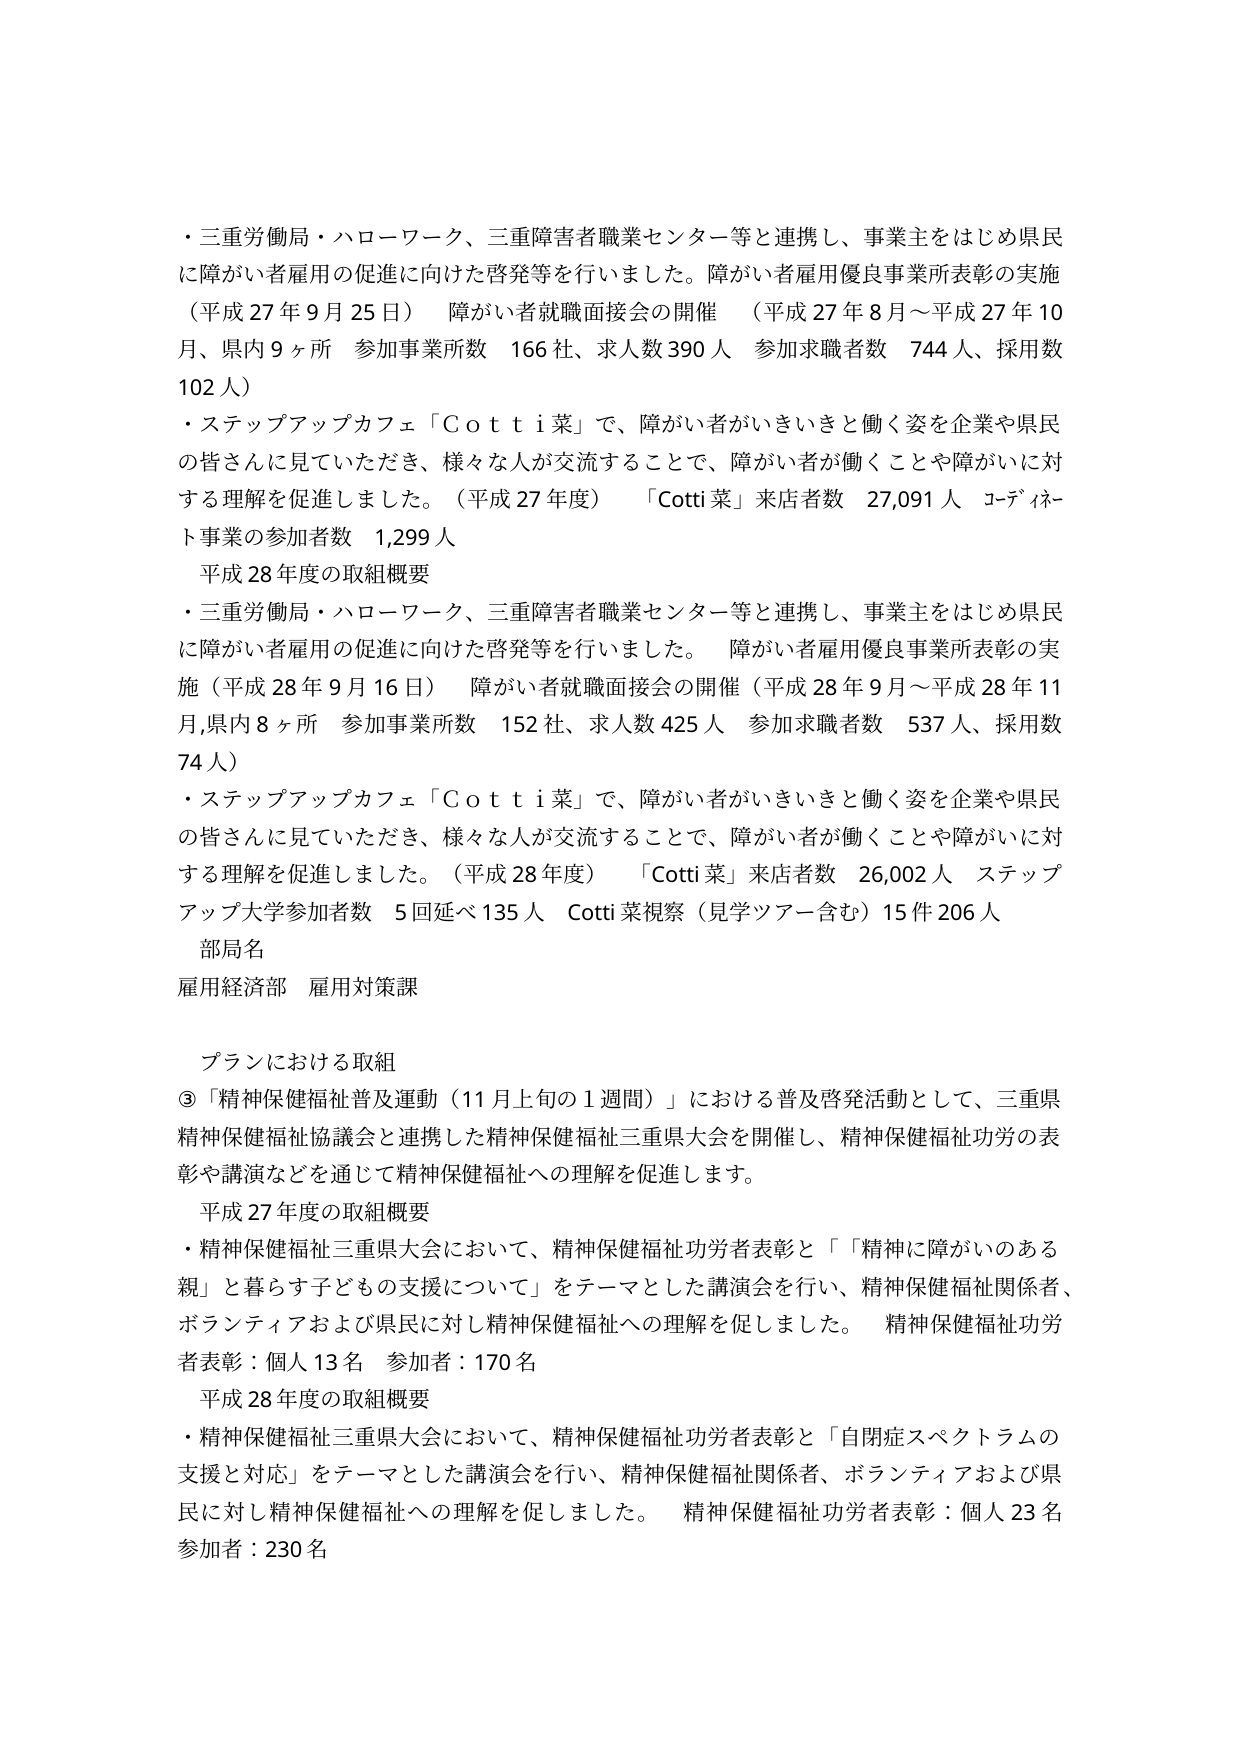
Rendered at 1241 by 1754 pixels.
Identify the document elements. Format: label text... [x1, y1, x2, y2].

text 平成27年度の取組概要 [177, 1192, 1063, 1229]
text 平成28年度の取組概要 [177, 554, 1063, 592]
text 部局名 [177, 929, 1063, 967]
text ・精神保健福祉三重県大会において、精神保健福祉功労者表彰と「自閉症スペクトラムの支援と対応」をテーマとした講演会を行い、精神保健福祉関係者、ボランティアおよび県民に対し精神保健福祉への理解を促しました。 精神保健福祉功労者表彰：個人23名 参加者：230名 [177, 1417, 1063, 1567]
text ・精神保健福祉三重県大会において、精神保健福祉功労者表彰と「「精神に障がいのある親」と暮らす子どもの支援について」をテーマとした講演会を行い、精神保健福祉関係者、ボランティアおよび県民に対し精神保健福祉への理解を促しました。 精神保健福祉功労者表彰：個人13名 参加者：170名 [177, 1229, 1063, 1379]
text 平成28年度の取組概要 [177, 1379, 1063, 1417]
text ・三重労働局・ハローワーク、三重障害者職業センター等と連携し、事業主をはじめ県民に障がい者雇用の促進に向けた啓発等を行いました。 障がい者雇用優良事業所表彰の実施（平成28年9月16日） 障がい者就職面接会の開催（平成28年9月～平成28年11月,県内8ヶ所 参加事業所数 152社、求人数425人 参加求職者数 537人、採用数74人） [177, 592, 1063, 779]
text プランにおける取組 [177, 1042, 1063, 1079]
text ・ステップアップカフェ「Ｃｏｔｔｉ菜」で、障がい者がいきいきと働く姿を企業や県民の皆さんに見ていただき、様々な人が交流することで、障がい者が働くことや障がいに対する理解を促進しました。（平成28年度） 「Cotti菜」来店者数 26,002人 ステップアップ大学参加者数 5回延べ135人 Cotti菜視察（見学ツアー含む）15件206人 [177, 779, 1063, 929]
text 雇用経済部 雇用対策課 [177, 967, 1063, 1004]
text ・三重労働局・ハローワーク、三重障害者職業センター等と連携し、事業主をはじめ県民に障がい者雇用の促進に向けた啓発等を行いました。障がい者雇用優良事業所表彰の実施（平成27年9月25日） 障がい者就職面接会の開催 （平成27年8月～平成27年10月、県内9ヶ所 参加事業所数 166社、求人数390人 参加求職者数 744人、採用数102人） [177, 217, 1063, 404]
text ・ステップアップカフェ「Ｃｏｔｔｉ菜」で、障がい者がいきいきと働く姿を企業や県民の皆さんに見ていただき、様々な人が交流することで、障がい者が働くことや障がいに対する理解を促進しました。（平成27年度） 「Cotti菜」来店者数 27,091人 ｺｰﾃﾞｨﾈｰト事業の参加者数 1,299人 [177, 404, 1063, 554]
text ③「精神保健福祉普及運動（11月上旬の１週間）」における普及啓発活動として、三重県精神保健福祉協議会と連携した精神保健福祉三重県大会を開催し、精神保健福祉功労の表彰や講演などを通じて精神保健福祉への理解を促進します。 [177, 1079, 1063, 1192]
